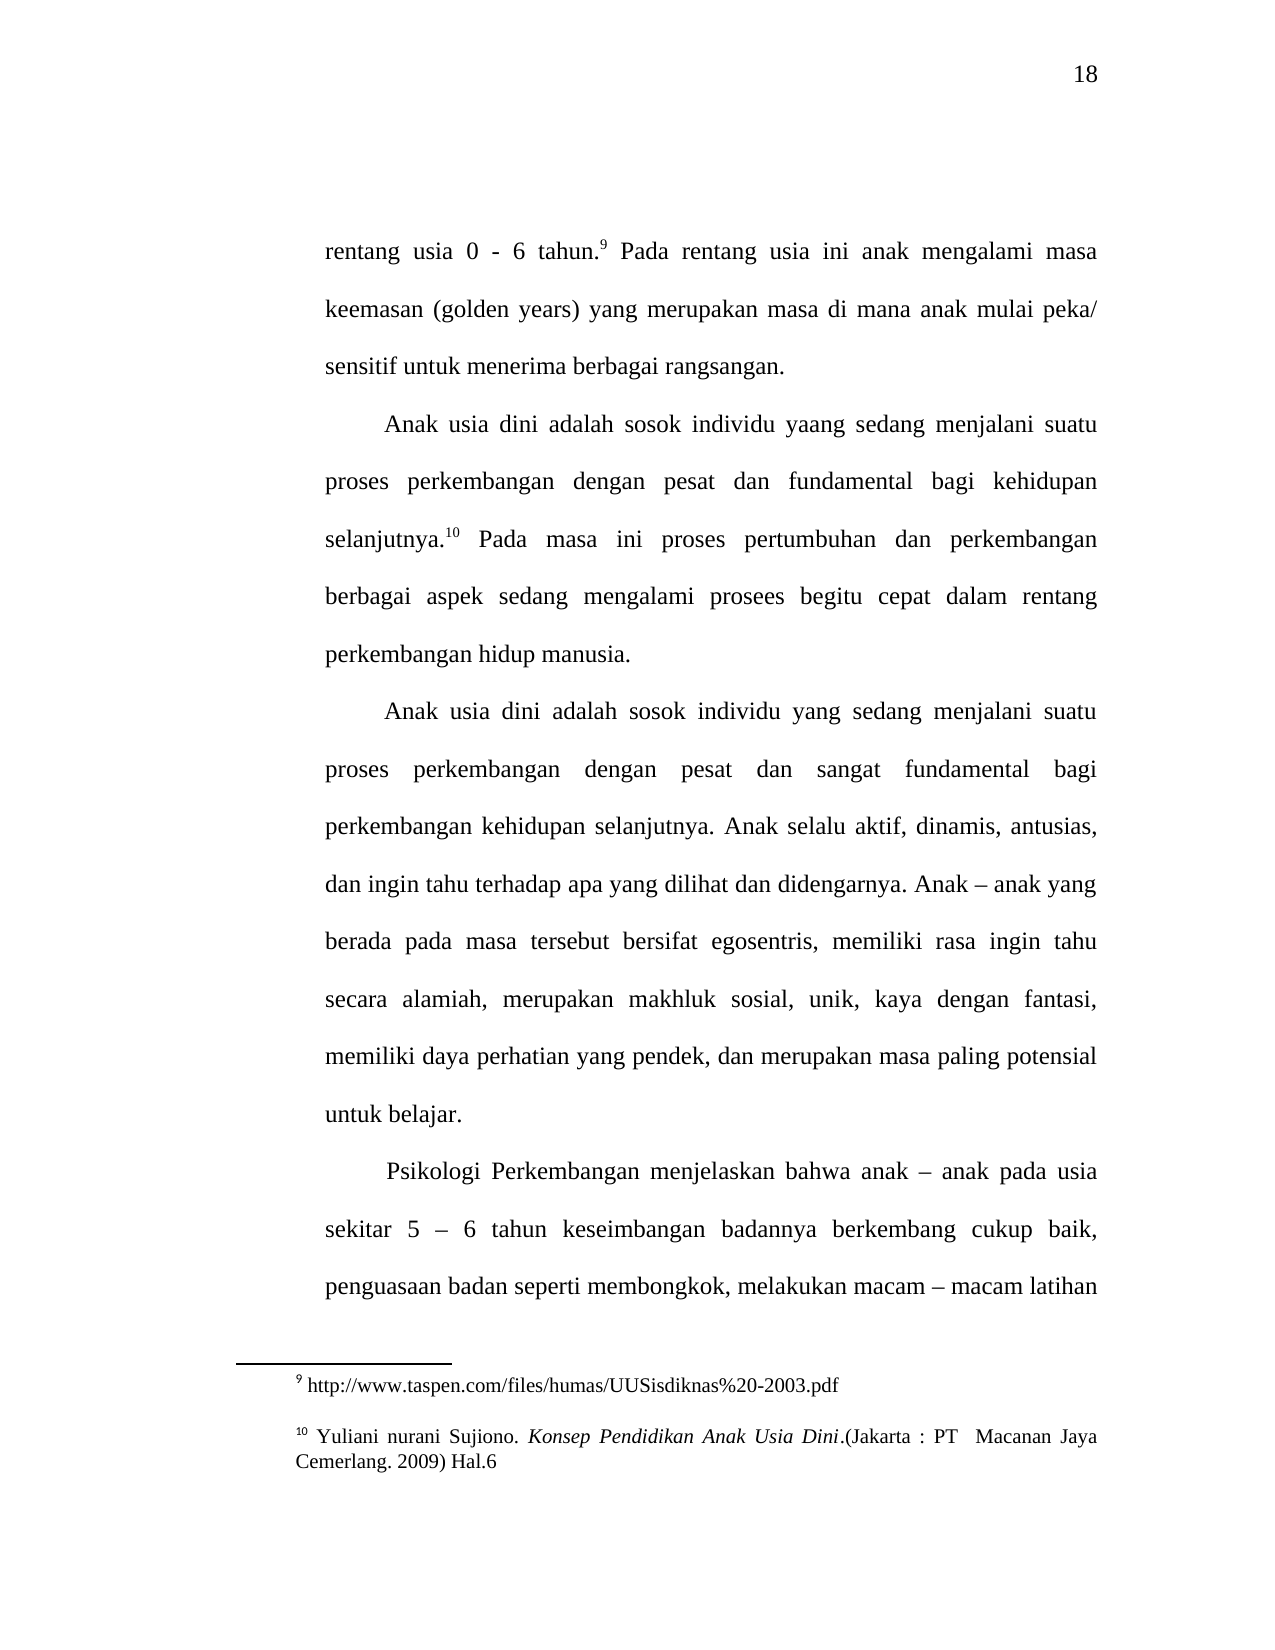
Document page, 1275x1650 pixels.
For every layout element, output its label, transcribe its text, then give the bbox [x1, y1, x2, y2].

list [325, 236, 1098, 380]
list Anak usia dini adalah sosok individu yang sedang menjalani suatu proses perkembangan dengan pesat dan sangat fundamental bagi perkembangan kehidupan selanjutnya. Anak selalu aktif, dinamis, antusias, dan ingin tahu terhadap apa yang dilihat dan didengarnya. Anak – anak yang berada pada masa tersebut bersifat egosentris, memiliki rasa ingin tahu secara alamiah, merupakan makhluk sosial, unik, kaya dengan fantasi, memiliki daya perhatian yang pendek, dan merupakan masa paling potensial untuk belajar. [325, 696, 1098, 1127]
list Anak usia dini adalah sosok individu yaang sedang menjalani suatu proses perkembangan dengan pesat dan fundamental bagi kehidupan selanjutnya. Pada masa ini proses pertumbuhan dan perkembangan berbagai aspek sedang mengalami prosees begitu cepat dalam rentang perkembangan hidup manusia. [325, 409, 1098, 667]
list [325, 1156, 1098, 1300]
